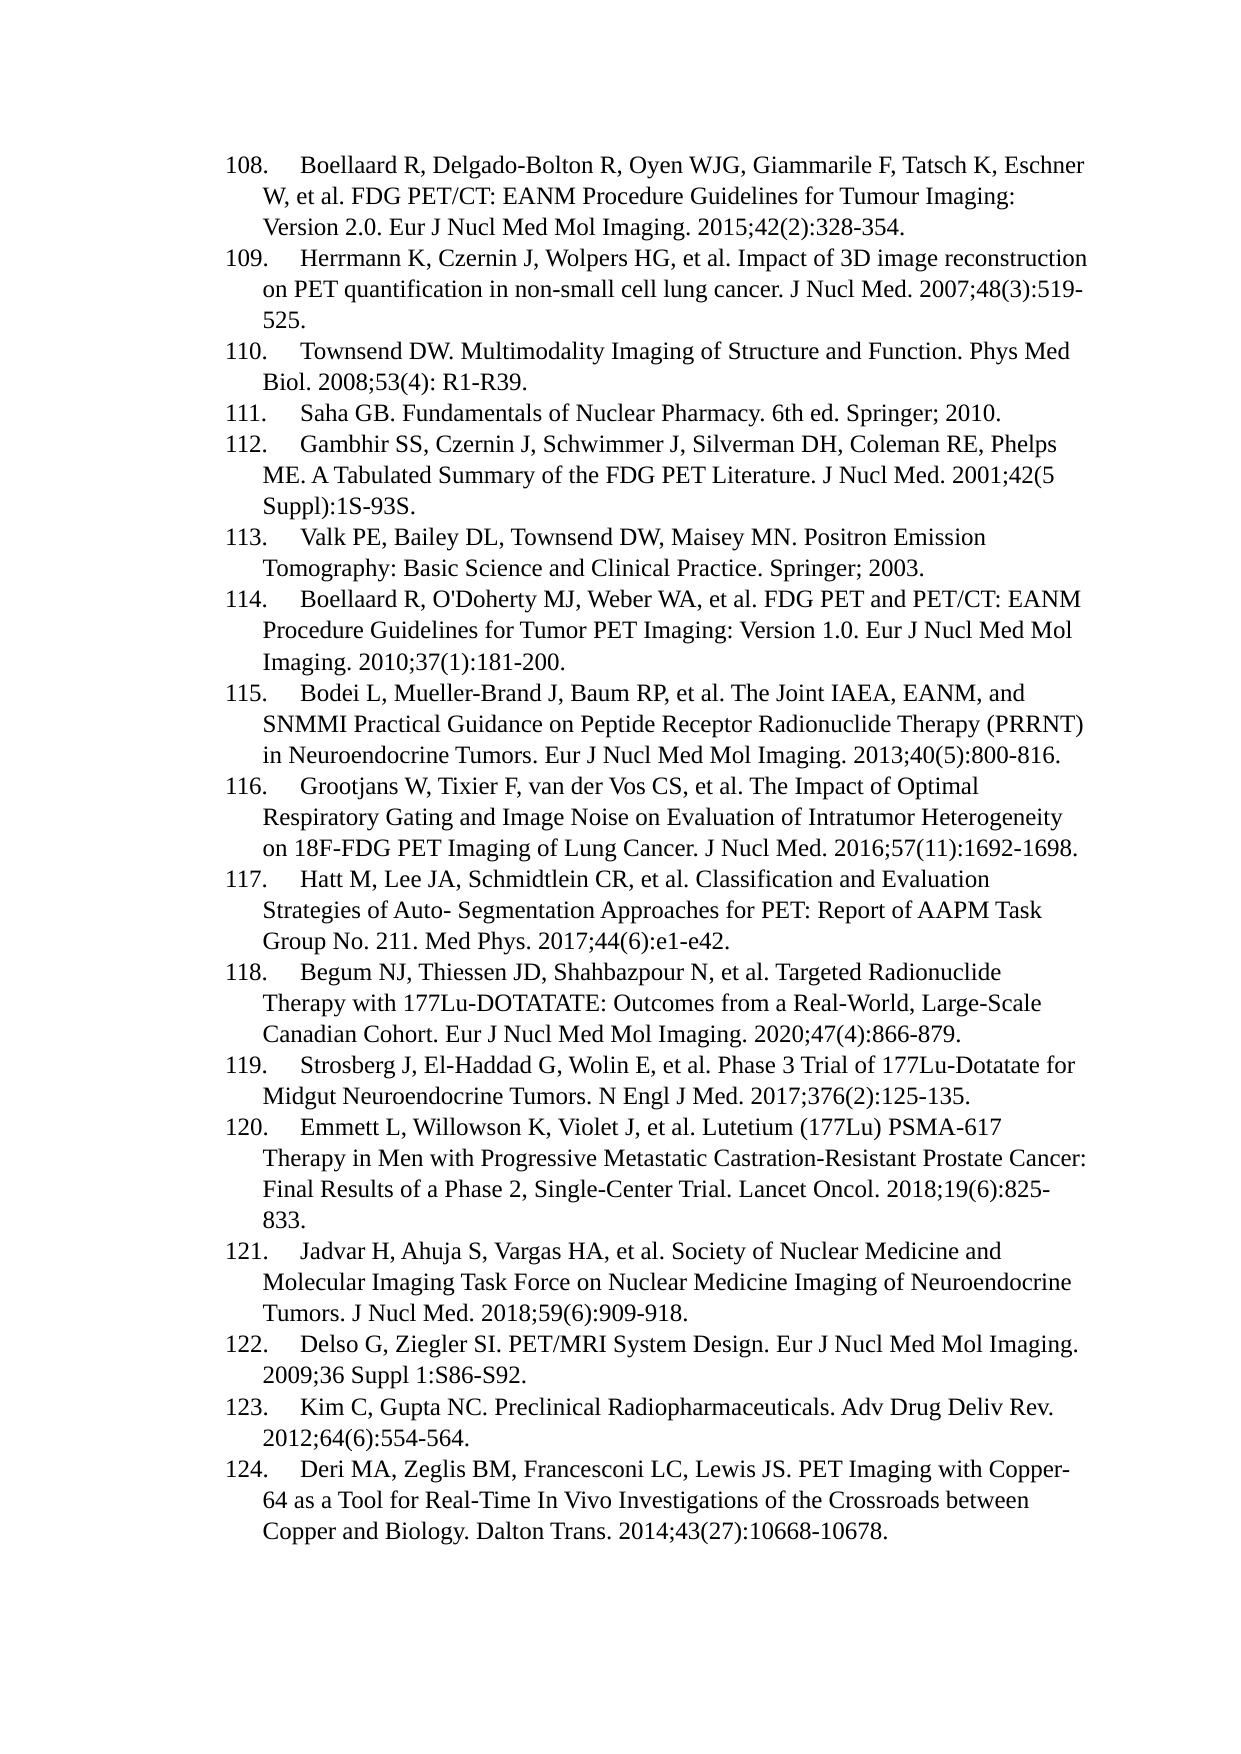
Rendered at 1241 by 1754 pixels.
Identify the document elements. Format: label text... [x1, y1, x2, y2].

list Townsend DW. Multimodality Imaging of Structure and Function. Phys Med Biol. 2008;53(4): R1-R39. [225, 336, 1090, 396]
list Boellaard R, Delgado-Bolton R, Oyen WJG, Giammarile F, Tatsch K, Eschner W, et al. FDG PET/CT: EANM Procedure Guidelines for Tumour Imaging: Version 2.0. Eur J Nucl Med Mol Imaging. 2015;42(2):328-354. [225, 150, 1090, 241]
list Hatt M, Lee JA, Schmidtlein CR, et al. Classification and Evaluation Strategies of Auto- Segmentation Approaches for PET: Report of AAPM Task Group No. 211. Med Phys. 2017;44(6):e1-e42. [225, 864, 1090, 955]
list Gambhir SS, Czernin J, Schwimmer J, Silverman DH, Coleman RE, Phelps ME. A Tabulated Summary of the FDG PET Literature. J Nucl Med. 2001;42(5 Suppl):1S-93S. [225, 429, 1090, 520]
list Delso G, Ziegler SI. PET/MRI System Design. Eur J Nucl Med Mol Imaging. 2009;36 Suppl 1:S86-S92. [225, 1329, 1090, 1389]
list Bodei L, Mueller-Brand J, Baum RP, et al. The Joint IAEA, EANM, and SNMMI Practical Guidance on Peptide Receptor Radionuclide Therapy (PRRNT) in Neuroendocrine Tumors. Eur J Nucl Med Mol Imaging. 2013;40(5):800-816. [225, 678, 1090, 768]
list Begum NJ, Thiessen JD, Shahbazpour N, et al. Targeted Radionuclide Therapy with 177Lu-DOTATATE: Outcomes from a Real-World, Large-Scale Canadian Cohort. Eur J Nucl Med Mol Imaging. 2020;47(4):866-879. [225, 957, 1090, 1048]
list Boellaard R, O'Doherty MJ, Weber WA, et al. FDG PET and PET/CT: EANM Procedure Guidelines for Tumor PET Imaging: Version 1.0. Eur J Nucl Med Mol Imaging. 2010;37(1):181-200. [225, 584, 1090, 675]
list Kim C, Gupta NC. Preclinical Radiopharmaceuticals. Adv Drug Deliv Rev. 2012;64(6):554-564. [225, 1392, 1090, 1451]
list Saha GB. Fundamentals of Nuclear Pharmacy. 6th ed. Springer; 2010. [225, 398, 1090, 427]
list Emmett L, Willowson K, Violet J, et al. Lutetium (177Lu) PSMA-617 Therapy in Men with Progressive Metastatic Castration-Resistant Prostate Cancer: Final Results of a Phase 2, Single-Center Trial. Lancet Oncol. 2018;19(6):825-833. [225, 1112, 1090, 1234]
list Grootjans W, Tixier F, van der Vos CS, et al. The Impact of Optimal Respiratory Gating and Image Noise on Evaluation of Intratumor Heterogeneity on 18F-FDG PET Imaging of Lung Cancer. J Nucl Med. 2016;57(11):1692-1698. [225, 771, 1090, 862]
list Strosberg J, El-Haddad G, Wolin E, et al. Phase 3 Trial of 177Lu-Dotatate for Midgut Neuroendocrine Tumors. N Engl J Med. 2017;376(2):125-135. [225, 1050, 1090, 1110]
list Jadvar H, Ahuja S, Vargas HA, et al. Society of Nuclear Medicine and Molecular Imaging Task Force on Nuclear Medicine Imaging of Neuroendocrine Tumors. J Nucl Med. 2018;59(6):909-918. [225, 1236, 1090, 1327]
list Herrmann K, Czernin J, Wolpers HG, et al. Impact of 3D image reconstruction on PET quantification in non-small cell lung cancer. J Nucl Med. 2007;48(3):519-525. [225, 243, 1090, 334]
list Valk PE, Bailey DL, Townsend DW, Maisey MN. Positron Emission Tomography: Basic Science and Clinical Practice. Springer; 2003. [225, 522, 1090, 582]
list Deri MA, Zeglis BM, Francesconi LC, Lewis JS. PET Imaging with Copper-64 as a Tool for Real-Time In Vivo Investigations of the Crossroads between Copper and Biology. Dalton Trans. 2014;43(27):10668-10678. [225, 1454, 1090, 1544]
